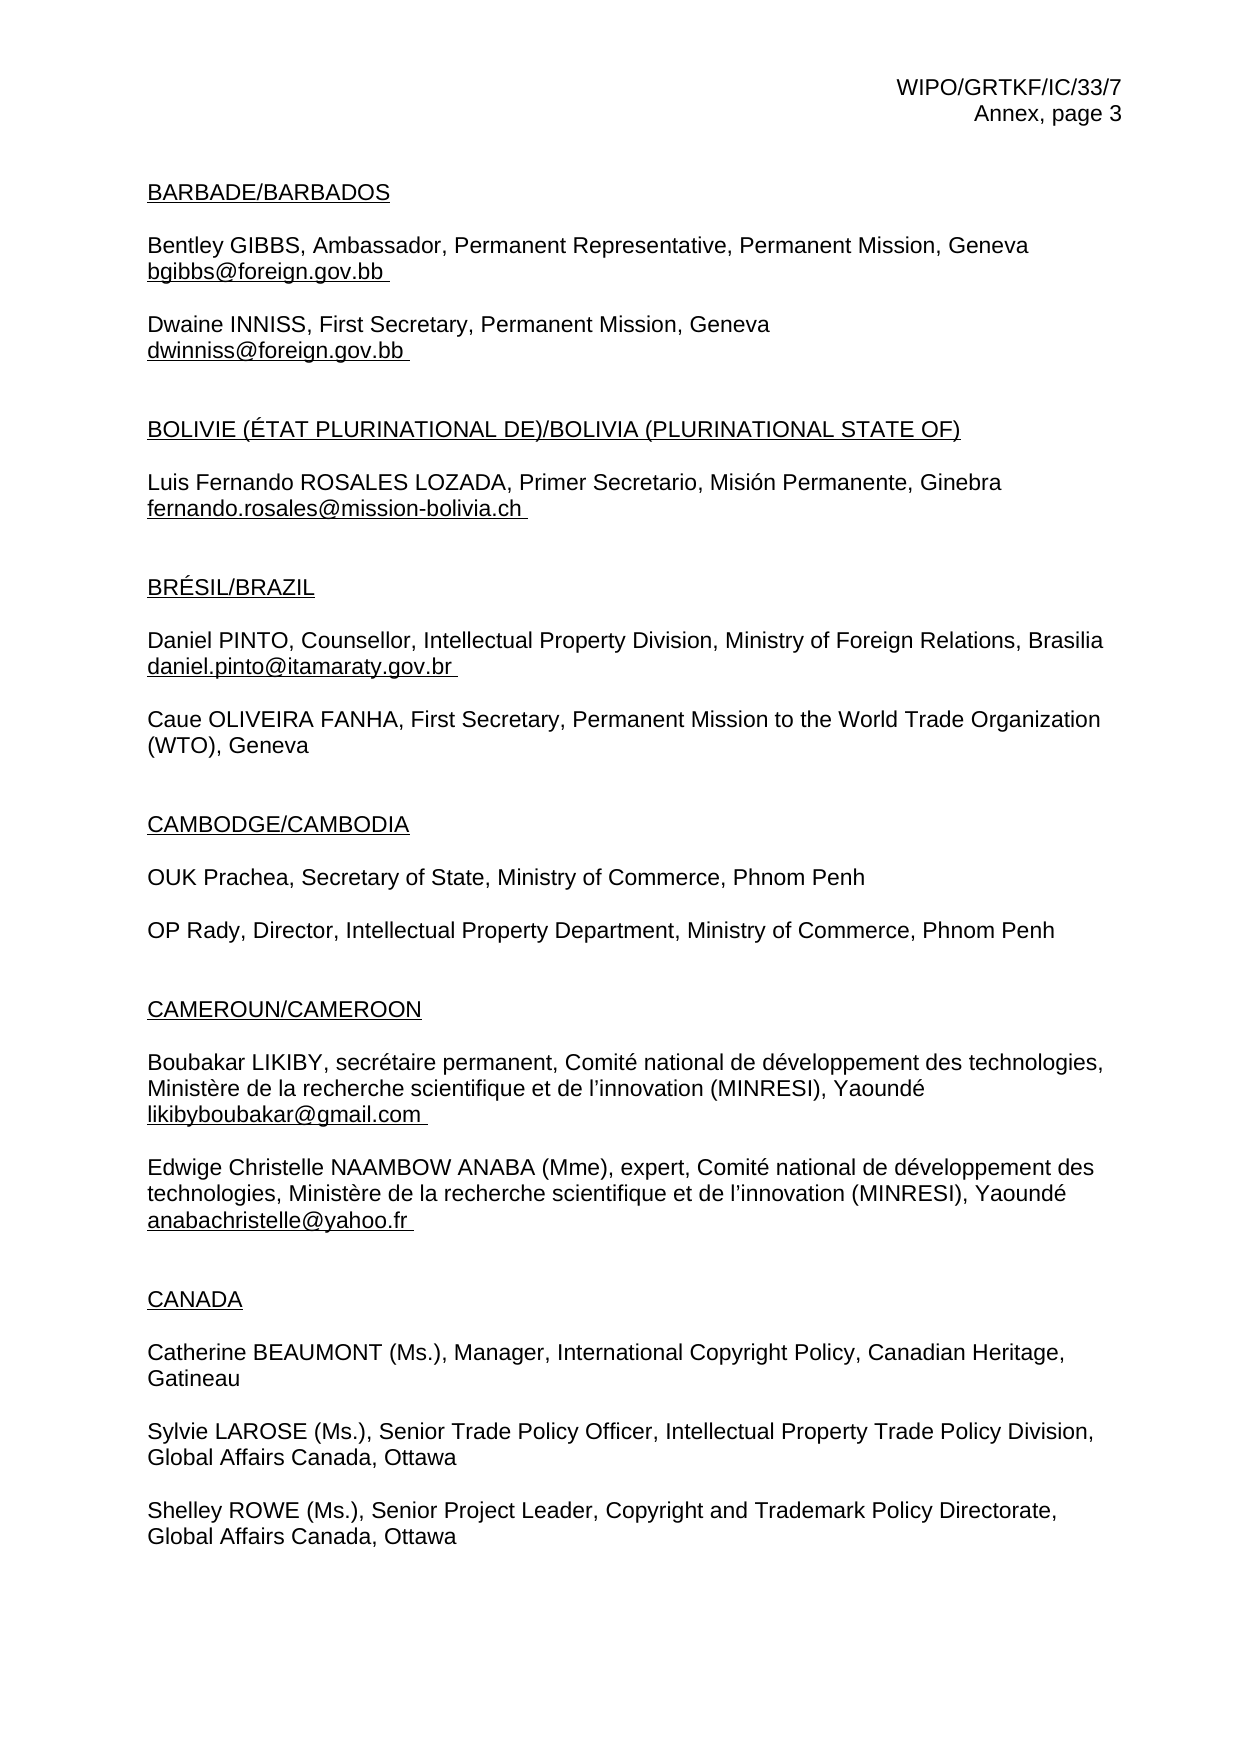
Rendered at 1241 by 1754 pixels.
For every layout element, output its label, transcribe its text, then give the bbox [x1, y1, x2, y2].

text Dwaine INNISS, First Secretary, Permanent Mission, Geneva [147, 311, 1122, 337]
text Shelley ROWE (Ms.), Senior Project Leader, Copyright and Trademark Policy Directorate, Global Affairs Canada, Ottawa [147, 1497, 1122, 1549]
text Edwige Christelle NAAMBOW ANABA (Mme), expert, Comité national de développement des technologies, Ministère de la recherche scientifique et de l’innovation (MINRESI), Yaoundé [147, 1154, 1122, 1207]
text CANADA [147, 1286, 1122, 1312]
text CAMBODGE/CAMBODIA [147, 811, 1122, 838]
text Caue OLIVEIRA FANHA, First Secretary, Permanent Mission to the World Trade Organization (WTO), Geneva [147, 706, 1122, 759]
text Sylvie LAROSE (Ms.), Senior Trade Policy Officer, Intellectual Property Trade Policy Division, Global Affairs Canada, Ottawa [147, 1418, 1122, 1470]
text OP Rady, Director, Intellectual Property Department, Ministry of Commerce, Phnom Penh [147, 917, 1122, 943]
text BARBADE/BARBADOS [147, 179, 1122, 205]
text CAMEROUN/CAMEROON [147, 996, 1122, 1022]
text bgibbs@foreign.gov.bb [147, 258, 1122, 284]
text OUK Prachea, Secretary of State, Ministry of Commerce, Phnom Penh [147, 864, 1122, 891]
text BRÉSIL/BRAZIL [147, 574, 1122, 601]
text Bentley GIBBS, Ambassador, Permanent Representative, Permanent Mission, Geneva [147, 232, 1122, 258]
text dwinniss@foreign.gov.bb [147, 337, 1122, 363]
text anabachristelle@yahoo.fr [147, 1207, 1122, 1233]
text daniel.pinto@itamaraty.gov.br [147, 653, 1122, 680]
text Boubakar LIKIBY, secrétaire permanent, Comité national de développement des technologies, Ministère de la recherche scientifique et de l’innovation (MINRESI), Yaoundé [147, 1049, 1122, 1101]
text Catherine BEAUMONT (Ms.), Manager, International Copyright Policy, Canadian Heritage, Gatineau [147, 1338, 1122, 1391]
text Daniel PINTO, Counsellor, Intellectual Property Division, Ministry of Foreign Relations, Brasilia [147, 627, 1122, 653]
text fernando.rosales@mission-bolivia.ch [147, 495, 1122, 522]
text BOLIVIE (ÉTAT PLURINATIONAL DE)/BOLIVIA (PLURINATIONAL STATE OF) [147, 416, 1122, 442]
text likibyboubakar@gmail.com [147, 1101, 1122, 1128]
text Luis Fernando ROSALES LOZADA, Primer Secretario, Misión Permanente, Ginebra [147, 469, 1122, 495]
